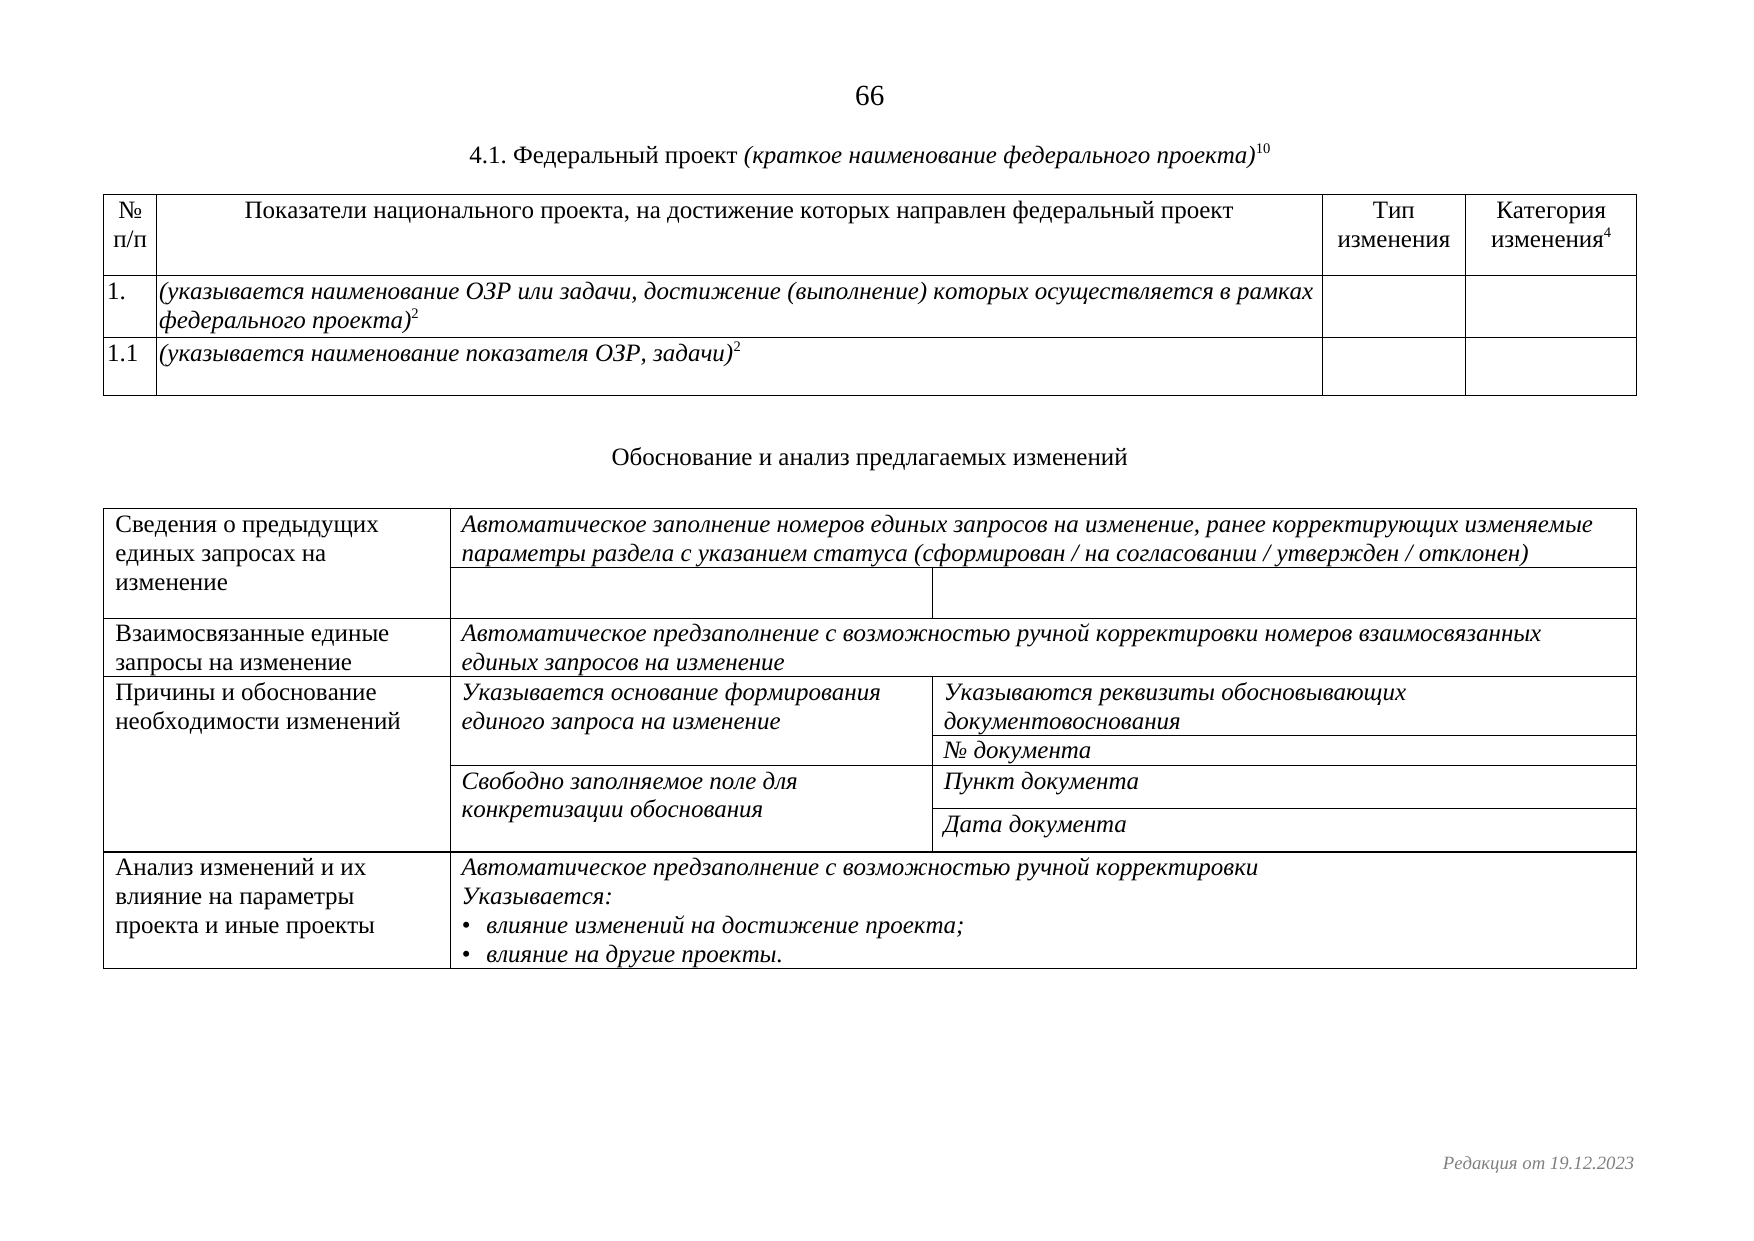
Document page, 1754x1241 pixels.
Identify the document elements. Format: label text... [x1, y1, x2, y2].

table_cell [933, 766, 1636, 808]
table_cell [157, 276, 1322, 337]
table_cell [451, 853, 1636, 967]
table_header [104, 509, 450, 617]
text 4.1. Федеральный проект (краткое наименование федерального проекта)10 [103, 140, 1636, 169]
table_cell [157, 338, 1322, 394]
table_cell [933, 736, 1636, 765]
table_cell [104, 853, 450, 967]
text Обоснование и анализ предлагаемых изменений [103, 433, 1636, 471]
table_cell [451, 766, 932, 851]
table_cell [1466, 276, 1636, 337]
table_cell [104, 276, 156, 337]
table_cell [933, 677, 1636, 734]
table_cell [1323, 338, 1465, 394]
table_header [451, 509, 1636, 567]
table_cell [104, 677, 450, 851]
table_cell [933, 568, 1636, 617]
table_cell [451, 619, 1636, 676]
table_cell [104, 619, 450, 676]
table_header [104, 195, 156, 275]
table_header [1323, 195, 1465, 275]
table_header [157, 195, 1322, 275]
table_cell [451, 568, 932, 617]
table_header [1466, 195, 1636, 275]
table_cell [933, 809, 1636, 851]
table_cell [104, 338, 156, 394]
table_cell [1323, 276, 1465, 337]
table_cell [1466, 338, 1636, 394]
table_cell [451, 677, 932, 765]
